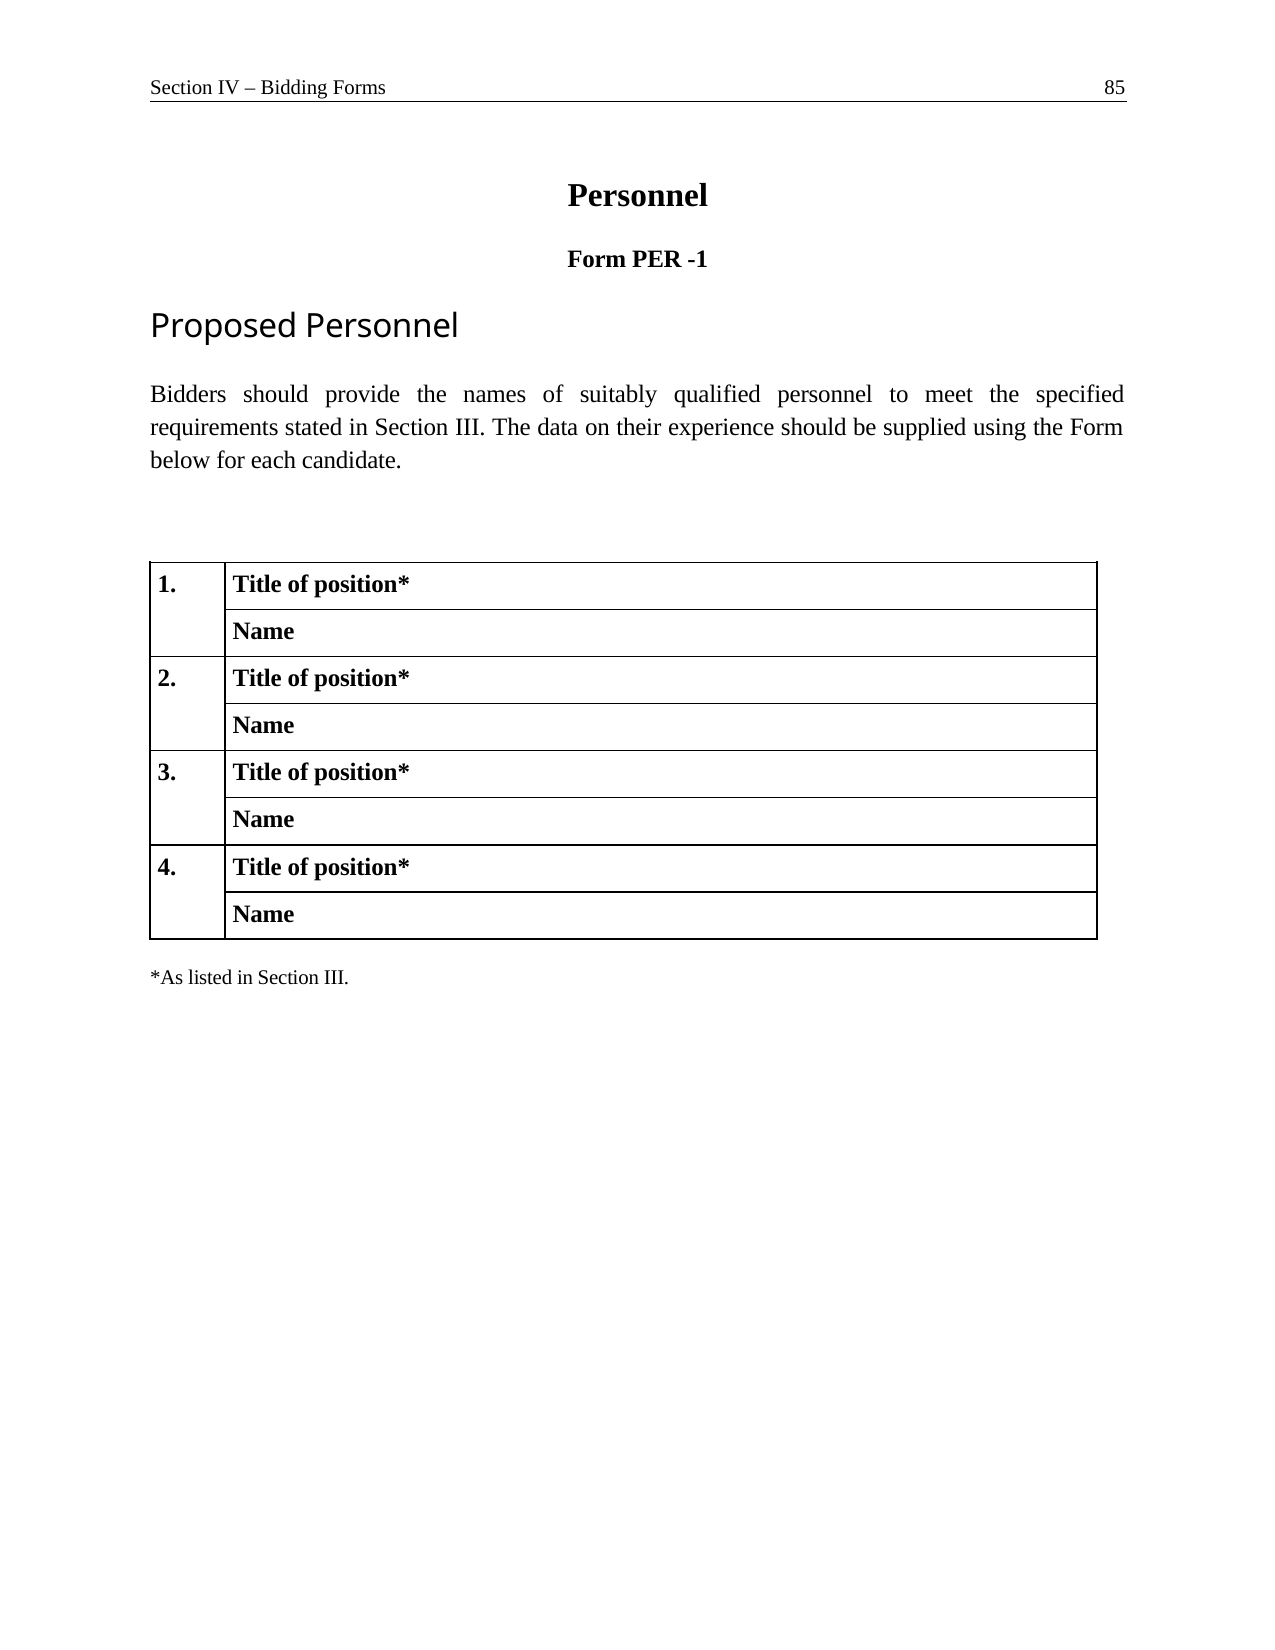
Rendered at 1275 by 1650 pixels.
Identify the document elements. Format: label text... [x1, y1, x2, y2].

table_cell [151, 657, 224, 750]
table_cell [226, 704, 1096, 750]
text Form PER -1 [150, 244, 1125, 273]
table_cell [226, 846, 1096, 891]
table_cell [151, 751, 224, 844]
text Bidders should provide the names of suitably qualified personnel to meet the specified requirements stated in Section III. The data on their experience should be supplied using the Form below for each candidate. [150, 379, 1125, 474]
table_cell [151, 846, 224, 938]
text Proposed Personnel [150, 302, 1125, 347]
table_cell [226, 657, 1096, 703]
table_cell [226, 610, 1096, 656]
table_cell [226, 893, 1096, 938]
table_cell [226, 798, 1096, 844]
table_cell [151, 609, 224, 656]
text *As listed in Section III. [150, 964, 1125, 989]
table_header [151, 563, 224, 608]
text Personnel [150, 175, 1125, 213]
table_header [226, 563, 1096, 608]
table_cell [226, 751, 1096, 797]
